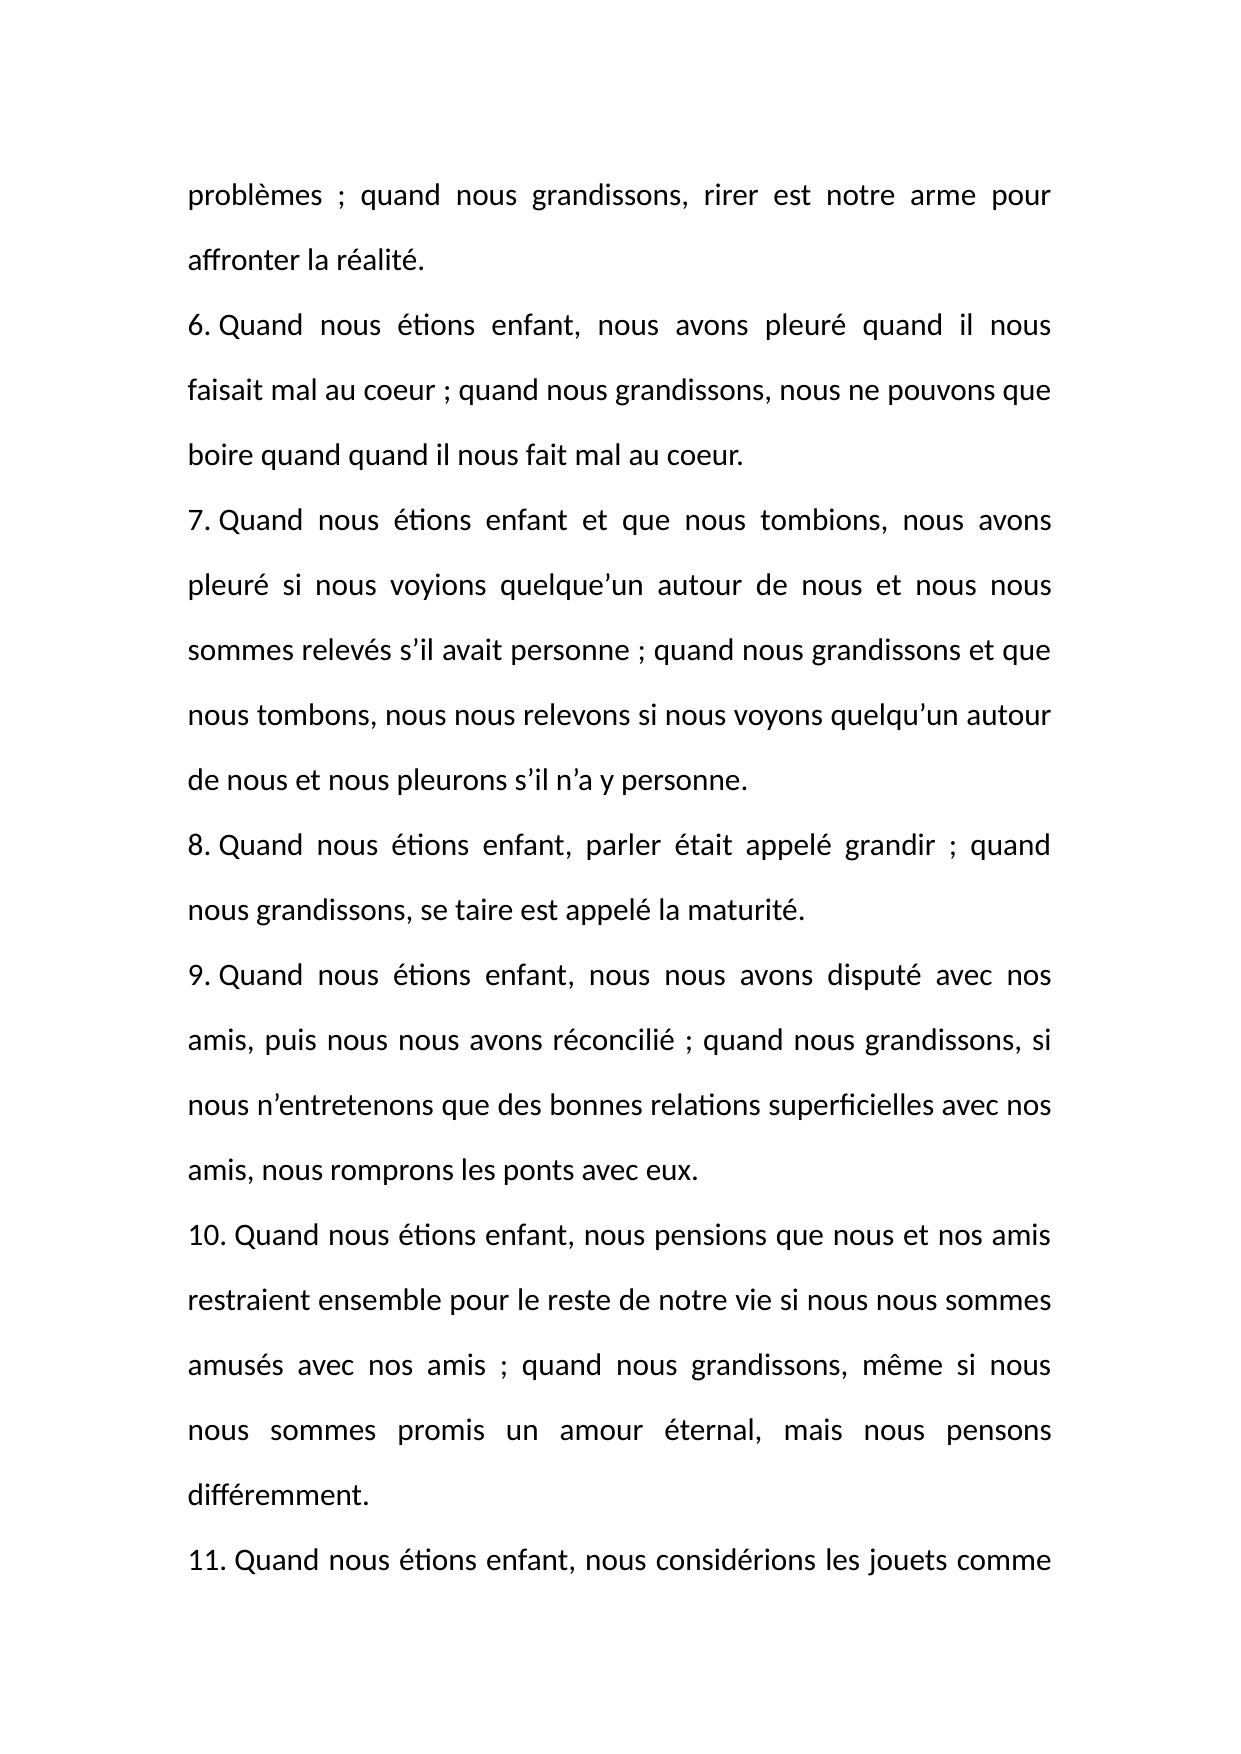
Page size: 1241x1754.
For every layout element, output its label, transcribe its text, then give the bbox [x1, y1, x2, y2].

list Quand nous étions enfant et que nous tombions, nous avons pleuré si nous voyions quelque’un autour de nous et nous nous sommes relevés s’il avait personne ; quand nous grandissons et que nous tombons, nous nous relevons si nous voyons quelqu’un autour de nous et nous pleurons s’il n’a y personne. [187, 487, 1053, 812]
list Quand nous étions enfant, nous pensions que nous et nos amis restraient ensemble pour le reste de notre vie si nous nous sommes amusés avec nos amis ; quand nous grandissons, même si nous nous sommes promis un amour éternal, mais nous pensons différemment. [187, 1202, 1053, 1527]
list Quand nous étions enfant, nous avons pleuré quand il nous faisait mal au coeur ; quand nous grandissons, nous ne pouvons que boire quand quand il nous fait mal au coeur. [187, 292, 1053, 487]
list Quand nous étions enfant, parler était appelé grandir ; quand nous grandissons, se taire est appelé la maturité. [187, 812, 1053, 942]
list Quand nous étions enfant, nous nous avons disputé avec nos amis, puis nous nous avons réconcilié ; quand nous grandissons, si nous n’entretenons que des bonnes relations superficielles avec nos amis, nous romprons les ponts avec eux. [187, 942, 1053, 1202]
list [187, 1527, 1053, 1592]
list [187, 162, 1053, 292]
